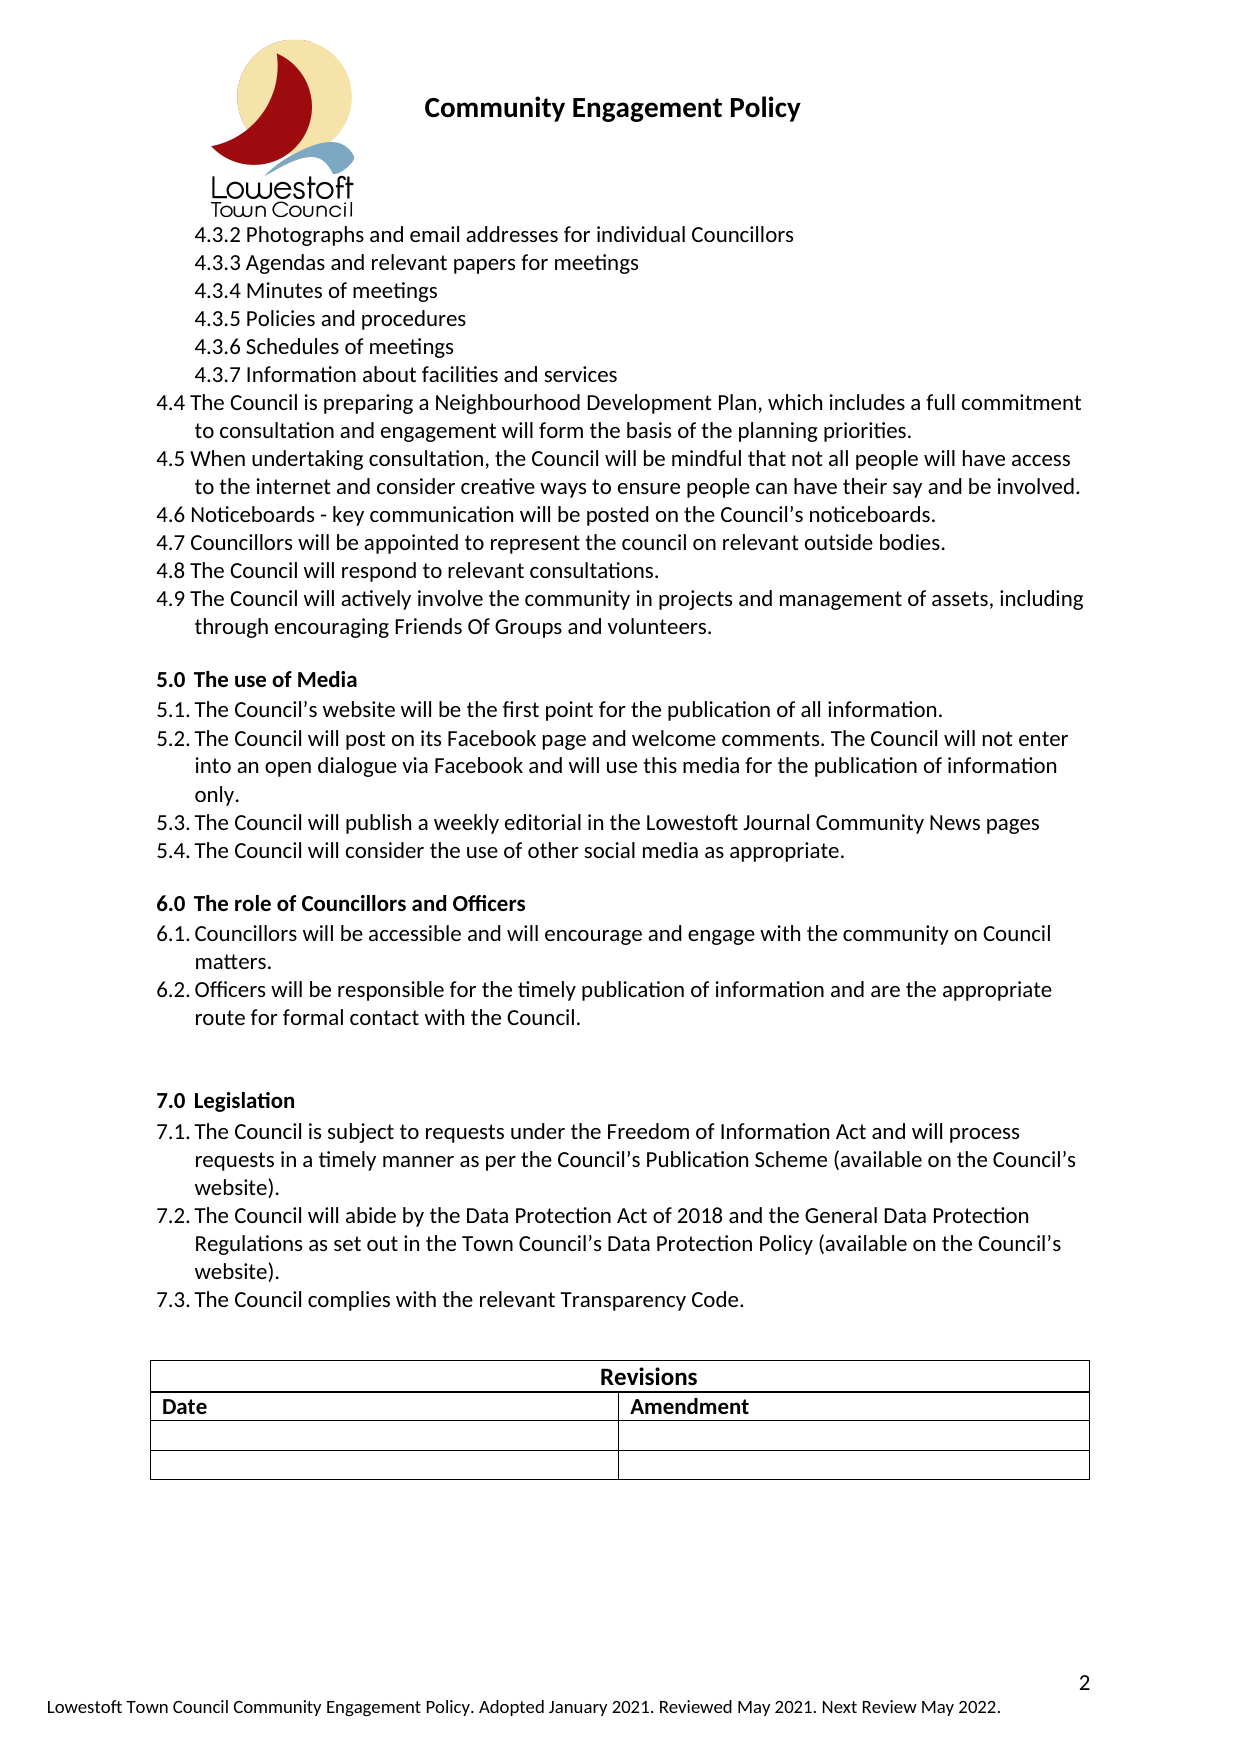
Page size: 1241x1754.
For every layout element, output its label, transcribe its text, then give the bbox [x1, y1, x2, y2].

subtitle 4.7 Councillors will be appointed to represent the council on relevant outside bodies. [156, 528, 1090, 556]
subtitle The Council will publish a weekly editorial in the Lowestoft Journal Community News pages [156, 808, 1090, 836]
table_cell Date [151, 1393, 618, 1420]
subtitle The Council will consider the use of other social media as appropriate. [156, 836, 1090, 864]
subtitle 4.3.4 Minutes of meetings [150, 276, 1090, 304]
table_cell [151, 1451, 618, 1478]
subtitle The Council’s website will be the first point for the publication of all information. [156, 696, 1090, 724]
subtitle 4.3.3 Agendas and relevant papers for meetings [150, 248, 1090, 276]
subtitle The Council will abide by the Data Protection Act of 2018 and the General Data Protection Regulations as set out in the Town Council’s Data Protection Policy (available on the Council’s website). [156, 1201, 1090, 1285]
table_header Revisions [151, 1361, 1089, 1391]
subtitle 4.3.2 Photographs and email addresses for individual Councillors [150, 220, 1090, 248]
subtitle 4.3.5 Policies and procedures [150, 304, 1090, 332]
subtitle The Council complies with the relevant Transparency Code. [156, 1285, 1090, 1313]
picture [207, 35, 357, 221]
table_cell Amendment [619, 1393, 1089, 1420]
table_cell [619, 1421, 1089, 1449]
subtitle 4.4 The Council is preparing a Neighbourhood Development Plan, which includes a full commitment to consultation and engagement will form the basis of the planning priorities. [156, 388, 1090, 444]
subtitle The Council is subject to requests under the Freedom of Information Act and will process requests in a timely manner as per the Council’s Publication Scheme (available on the Council’s website). [156, 1117, 1090, 1201]
table_cell [151, 1421, 618, 1449]
subtitle Councillors will be accessible and will encourage and engage with the community on Council matters. [156, 919, 1090, 975]
subtitle Legislation [156, 1087, 1090, 1114]
table_cell [619, 1451, 1089, 1478]
subtitle 4.3.6 Schedules of meetings [150, 332, 1090, 360]
subtitle The role of Councillors and Officers [156, 889, 1090, 917]
subtitle The use of Media [156, 665, 1090, 693]
subtitle 4.3.7 Information about facilities and services [150, 360, 1090, 388]
subtitle Officers will be responsible for the timely publication of information and are the appropriate route for formal contact with the Council. [156, 975, 1090, 1031]
subtitle 4.9 The Council will actively involve the community in projects and management of assets, including through encouraging Friends Of Groups and volunteers. [156, 584, 1090, 640]
subtitle The Council will post on its Facebook page and welcome comments. The Council will not enter into an open dialogue via Facebook and will use this media for the publication of information only. [156, 724, 1090, 808]
subtitle 4.8 The Council will respond to relevant consultations. [156, 556, 1090, 584]
subtitle 4.6 Noticeboards - key communication will be posted on the Council’s noticeboards. [156, 500, 1090, 528]
subtitle 4.5 When undertaking consultation, the Council will be mindful that not all people will have access to the internet and consider creative ways to ensure people can have their say and be involved. [156, 444, 1090, 500]
